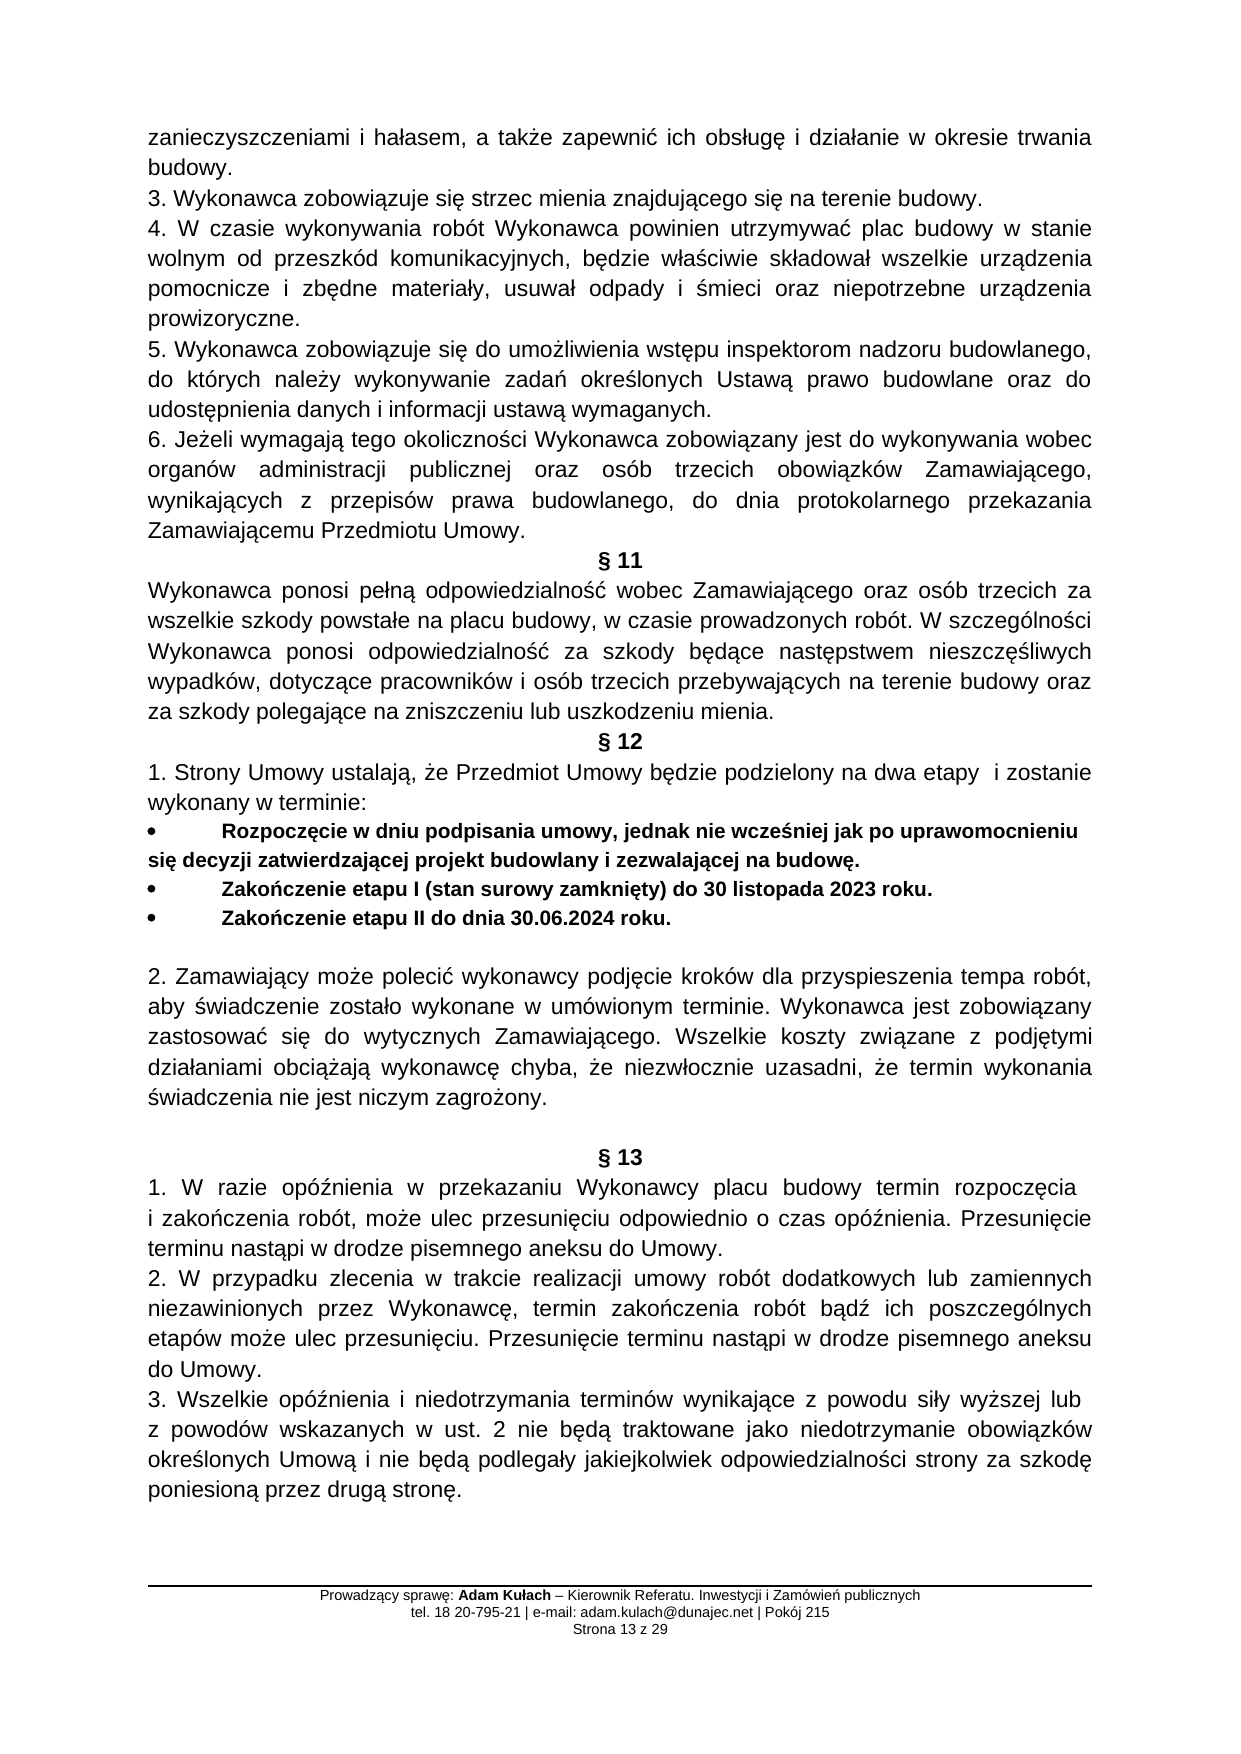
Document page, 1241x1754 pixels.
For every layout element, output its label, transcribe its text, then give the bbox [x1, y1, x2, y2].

list Zakończenie etapu I (stan surowy zamknięty) do 30 listopada 2023 roku. [148, 876, 1092, 901]
text 4. W czasie wykonywania robót Wykonawca powinien utrzymywać plac budowy w stanie wolnym od przeszkód komunikacyjnych, będzie właściwie składował wszelkie urządzenia pomocnicze i zbędne materiały, usuwał odpady i śmieci oraz niepotrzebne urządzenia prowizoryczne. [148, 215, 1092, 332]
text 6. Jeżeli wymagają tego okoliczności Wykonawca zobowiązany jest do wykonywania wobec organów administracji publicznej oraz osób trzecich obowiązków Zamawiającego, wynikających z przepisów prawa budowlanego, do dnia protokolarnego przekazania Zamawiającemu Przedmiotu Umowy. [148, 426, 1092, 543]
text § 12 [148, 728, 1092, 754]
text § 11 [148, 547, 1092, 573]
text § 13 [148, 1144, 1092, 1171]
text Wykonawca ponosi pełną odpowiedzialność wobec Zamawiającego oraz osób trzecich za wszelkie szkody powstałe na placu budowy, w czasie prowadzonych robót. W szczególności Wykonawca ponosi odpowiedzialność za szkody będące następstwem nieszczęśliwych wypadków, dotyczące pracowników i osób trzecich przebywających na terenie budowy oraz za szkody polegające na zniszczeniu lub uszkodzeniu mienia. [148, 577, 1092, 724]
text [148, 124, 1092, 181]
text 1. Strony Umowy ustalają, że Przedmiot Umowy będzie podzielony na dwa etapy i zostanie wykonany w terminie: [148, 758, 1092, 815]
text 2. W przypadku zlecenia w trakcie realizacji umowy robót dodatkowych lub zamiennych niezawinionych przez Wykonawcę, termin zakończenia robót bądź ich poszczególnych etapów może ulec przesunięciu. Przesunięcie terminu nastąpi w drodze pisemnego aneksu do Umowy. [148, 1265, 1092, 1382]
text 3. Wykonawca zobowiązuje się strzec mienia znajdującego się na terenie budowy. [148, 184, 1092, 211]
list Zakończenie etapu II do dnia 30.06.2024 roku. [148, 905, 1092, 929]
text 3. Wszelkie opóźnienia i niedotrzymania terminów wynikające z powodu siły wyższej lub z powodów wskazanych w ust. 2 nie będą traktowane jako niedotrzymanie obowiązków określonych Umową i nie będą podlegały jakiejkolwiek odpowiedzialności strony za szkodę poniesioną przez drugą stronę. [148, 1386, 1092, 1503]
text 5. Wykonawca zobowiązuje się do umożliwienia wstępu inspektorom nadzoru budowlanego, do których należy wykonywanie zadań określonych Ustawą prawo budowlane oraz do udostępnienia danych i informacji ustawą wymaganych. [148, 336, 1092, 422]
text 2. Zamawiający może polecić wykonawcy podjęcie kroków dla przyspieszenia tempa robót, aby świadczenie zostało wykonane w umówionym terminie. Wykonawca jest zobowiązany zastosować się do wytycznych Zamawiającego. Wszelkie koszty związane z podjętymi działaniami obciążają wykonawcę chyba, że niezwłocznie uzasadni, że termin wykonania świadczenia nie jest niczym zagrożony. [148, 963, 1092, 1110]
list Rozpoczęcie w dniu podpisania umowy, jednak nie wcześniej jak po uprawomocnieniu się decyzji zatwierdzającej projekt budowlany i zezwalającej na budowę. [148, 819, 1092, 872]
text 1. W razie opóźnienia w przekazaniu Wykonawcy placu budowy termin rozpoczęcia i zakończenia robót, może ulec przesunięciu odpowiednio o czas opóźnienia. Przesunięcie terminu nastąpi w drodze pisemnego aneksu do Umowy. [148, 1174, 1092, 1261]
